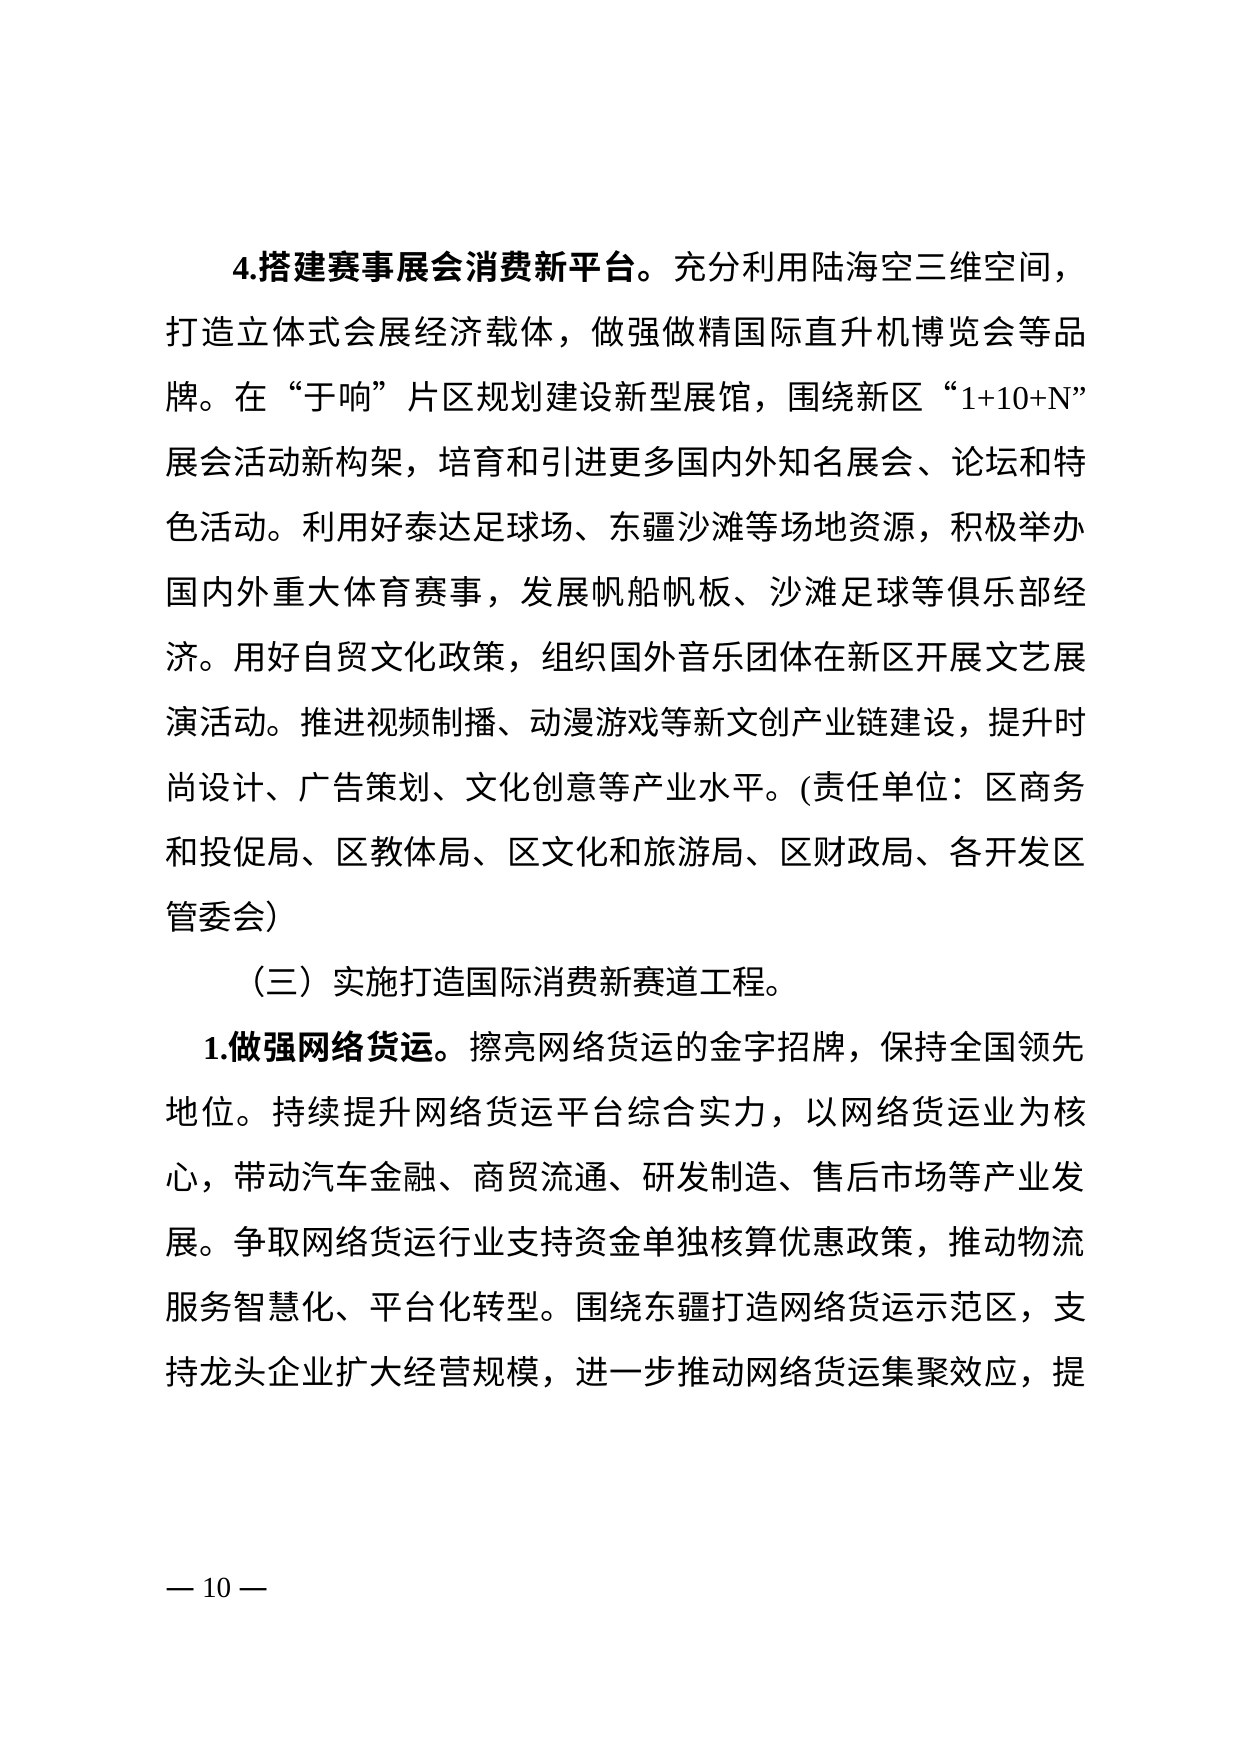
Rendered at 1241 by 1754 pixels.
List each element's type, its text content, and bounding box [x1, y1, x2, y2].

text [165, 1013, 1087, 1467]
text 4.搭建赛事展会消费新平台。充分利用陆海空三维空间，打造立体式会展经济载体，做强做精国际直升机博览会等品牌。在“于响”片区规划建设新型展馆，围绕新区“1+10+N”展会活动新构架，培育和引进更多国内外知名展会、论坛和特色活动。利用好泰达足球场、东疆沙滩等场地资源，积极举办国内外重大体育赛事，发展帆船帆板、沙滩足球等俱乐部经济。用好自贸文化政策，组织国外音乐团体在新区开展文艺展演活动。推进视频制播、动漫游戏等新文创产业链建设，提升时尚设计、广告策划、文化创意等产业水平。(责任单位：区商务和投促局、区教体局、区文化和旅游局、区财政局、各开发区管委会） [165, 233, 1087, 948]
text （三）实施打造国际消费新赛道工程。 [165, 948, 1087, 1013]
